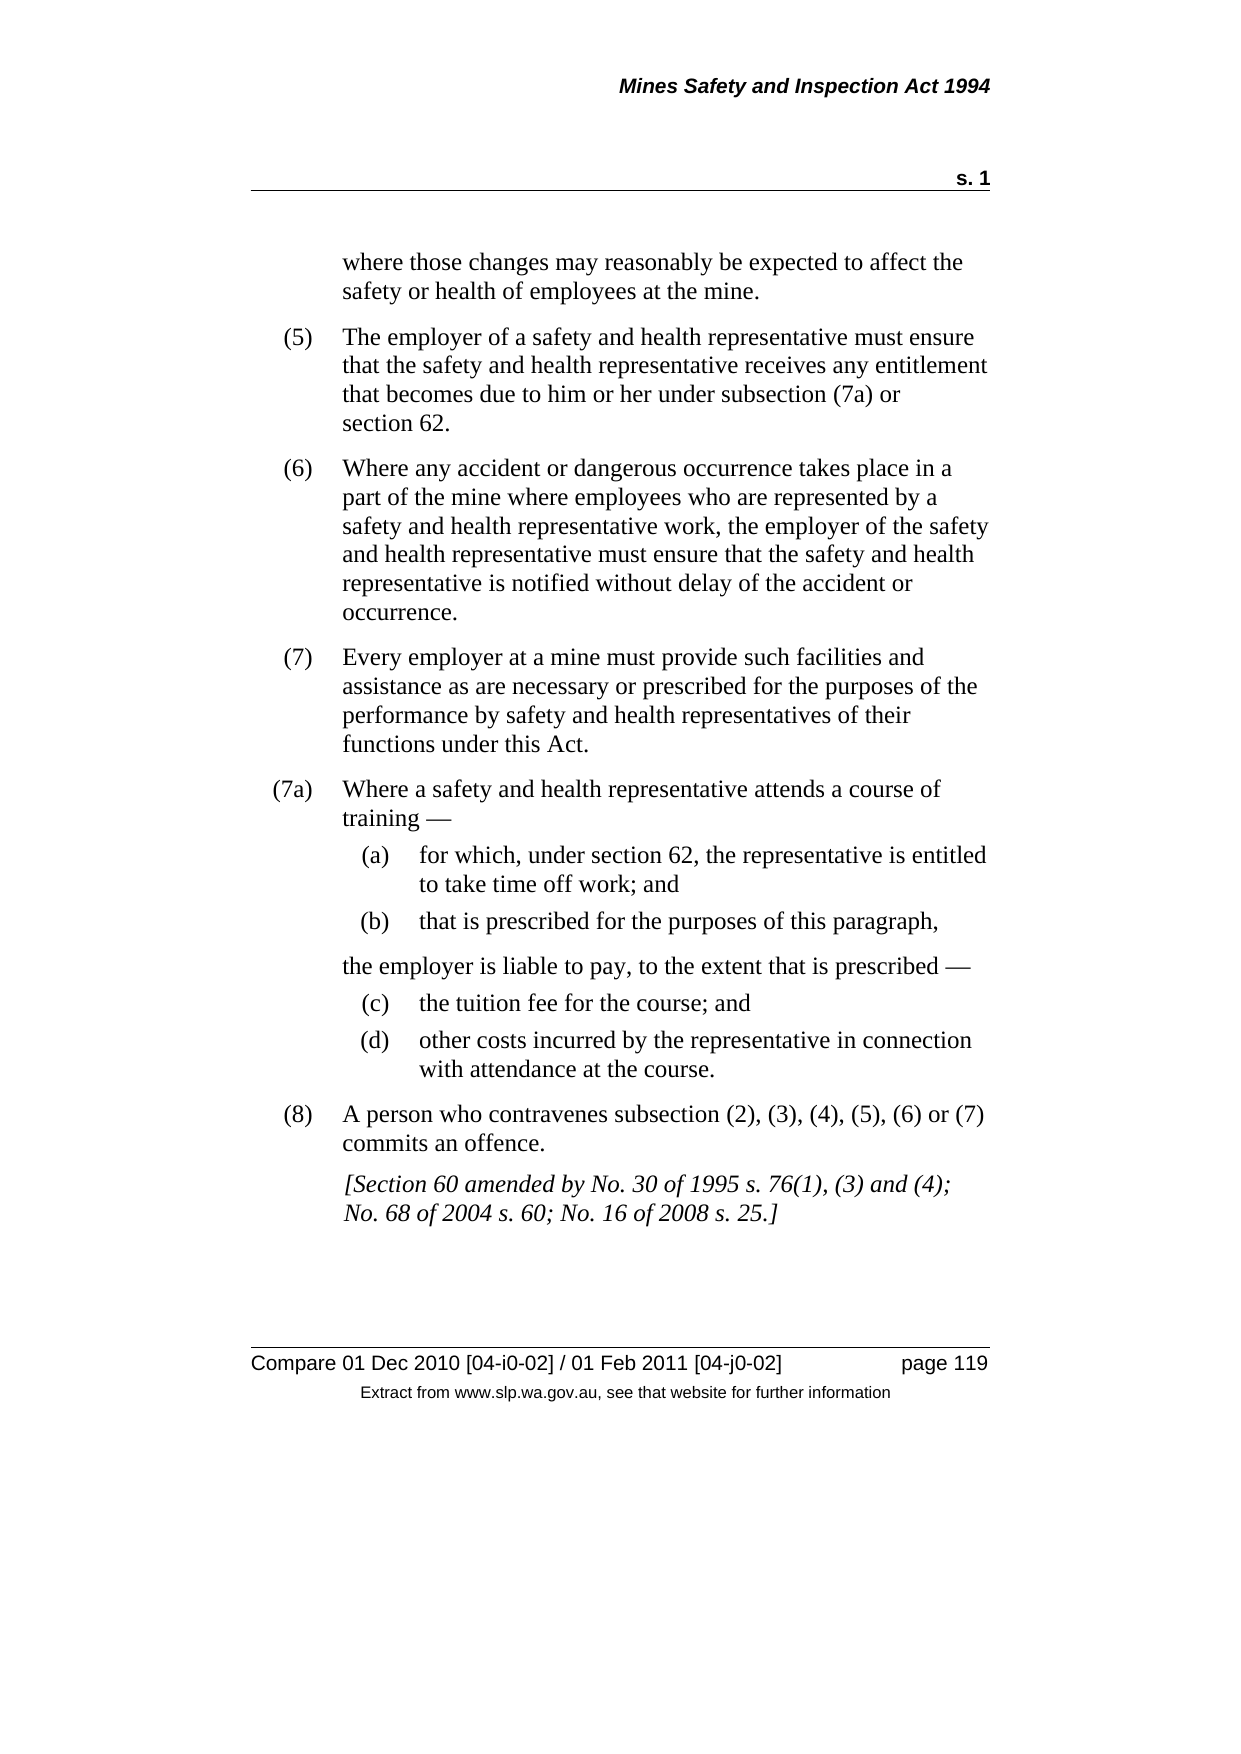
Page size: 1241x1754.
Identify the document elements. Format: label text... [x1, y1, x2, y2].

text (b) that is prescribed for the purposes of this paragraph, [251, 906, 990, 934]
text (6) Where any accident or dangerous occurrence takes place in a part of the mine where employees who are represented by a safety and health representative work, the employer of the safety and health representative must ensure that the safety and health representative is notified without delay of the accident or occurrence. [251, 453, 990, 626]
text (7a) Where a safety and health representative attends a course of training — [251, 774, 990, 832]
text (8) A person who contravenes subsection (2), (3), (4), (5), (6) or (7) commits an offence. [251, 1099, 990, 1157]
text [251, 247, 990, 305]
text (c) the tuition fee for the course; and [251, 988, 990, 1017]
text (d) other costs incurred by the representative in connection with attendance at the course. [251, 1025, 990, 1083]
text (5) The employer of a safety and health representative must ensure that the safety and health representative receives any entitlement that becomes due to him or her under subsection (7a) or section 62. [251, 322, 990, 437]
text the employer is liable to pay, to the extent that is prescribed — [251, 951, 990, 980]
text (a) for which, under section 62, the representative is entitled to take time off work; and [251, 840, 990, 897]
text (7) Every employer at a mine must provide such facilities and assistance as are necessary or prescribed for the purposes of the performance by safety and health representatives of their functions under this Act. [251, 642, 990, 757]
text [Section 60 amended by No. 30 of 1995 s. 76(1), (3) and (4); No. 68 of 2004 s. 60; No. 16 of 2008 s. 25.] [251, 1169, 990, 1227]
